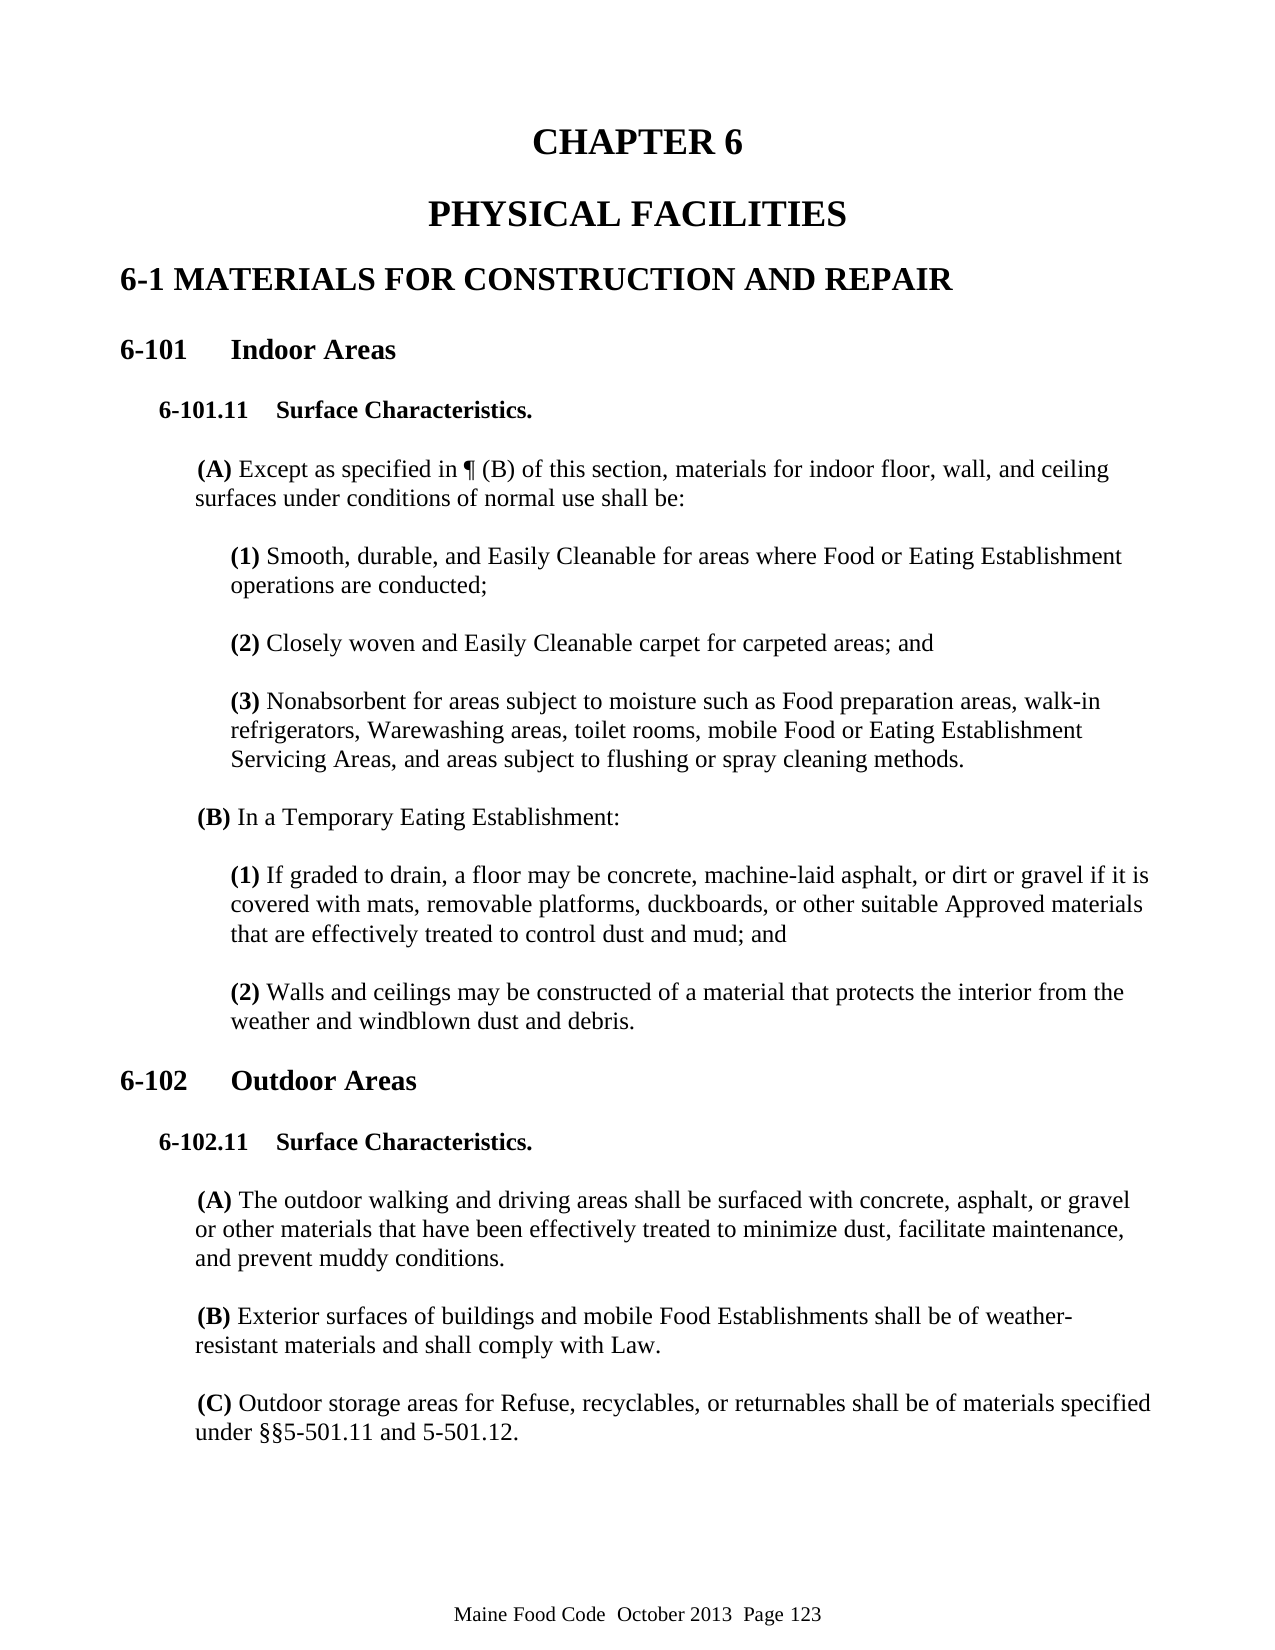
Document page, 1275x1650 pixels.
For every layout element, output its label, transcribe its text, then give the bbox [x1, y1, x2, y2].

text (1) If graded to drain, a floor may be concrete, machine-laid asphalt, or dirt or gravel if it is covered with mats, removable platforms, duckboards, or other suitable Approved materials that are effectively treated to control dust and mud; and [230, 860, 1155, 947]
text (2) Walls and ceilings may be constructed of a material that protects the interior from the weather and windblown dust and debris. [230, 977, 1155, 1035]
text (1) Smooth, durable, and Easily Cleanable for areas where Food or Eating Establishment operations are conducted; [230, 541, 1155, 599]
subtitle CHAPTER 6 [120, 119, 1155, 162]
subtitle 6-101 Indoor Areas [120, 333, 1155, 366]
text (3) Nonabsorbent for areas subject to moisture such as Food preparation areas, walk-in refrigerators, Warewashing areas, toilet rooms, mobile Food or Eating Establishment Servicing Areas, and areas subject to flushing or spray cleaning methods. [230, 686, 1155, 773]
text (B) Exterior surfaces of buildings and mobile Food Establishments shall be of weather-resistant materials and shall comply with Law. [195, 1301, 1155, 1359]
text (A) The outdoor walking and driving areas shall be surfaced with concrete, asphalt, or gravel or other materials that have been effectively treated to minimize dust, facilitate maintenance, and prevent muddy conditions. [195, 1184, 1155, 1272]
text (A) Except as specified in ¶ (B) of this section, materials for indoor floor, wall, and ceiling surfaces under conditions of normal use shall be: [195, 453, 1155, 512]
text (2) Closely woven and Easily Cleanable carpet for carpeted areas; and [158, 628, 1155, 657]
text 6-102.11 Surface Characteristics. [120, 1126, 1155, 1155]
subtitle 6-102 Outdoor Areas [120, 1064, 1155, 1097]
subtitle 6-1 MATERIALS FOR CONSTRUCTION AND REPAIR [120, 259, 1155, 297]
text 6-101.11 Surface Characteristics. [120, 395, 1155, 424]
text (C) Outdoor storage areas for Refuse, recyclables, or returnables shall be of materials specified under §§5-501.11 and 5-501.12. [195, 1388, 1155, 1446]
text (B) In a Temporary Eating Establishment: [120, 802, 1155, 831]
subtitle PHYSICAL FACILITIES [120, 191, 1155, 234]
